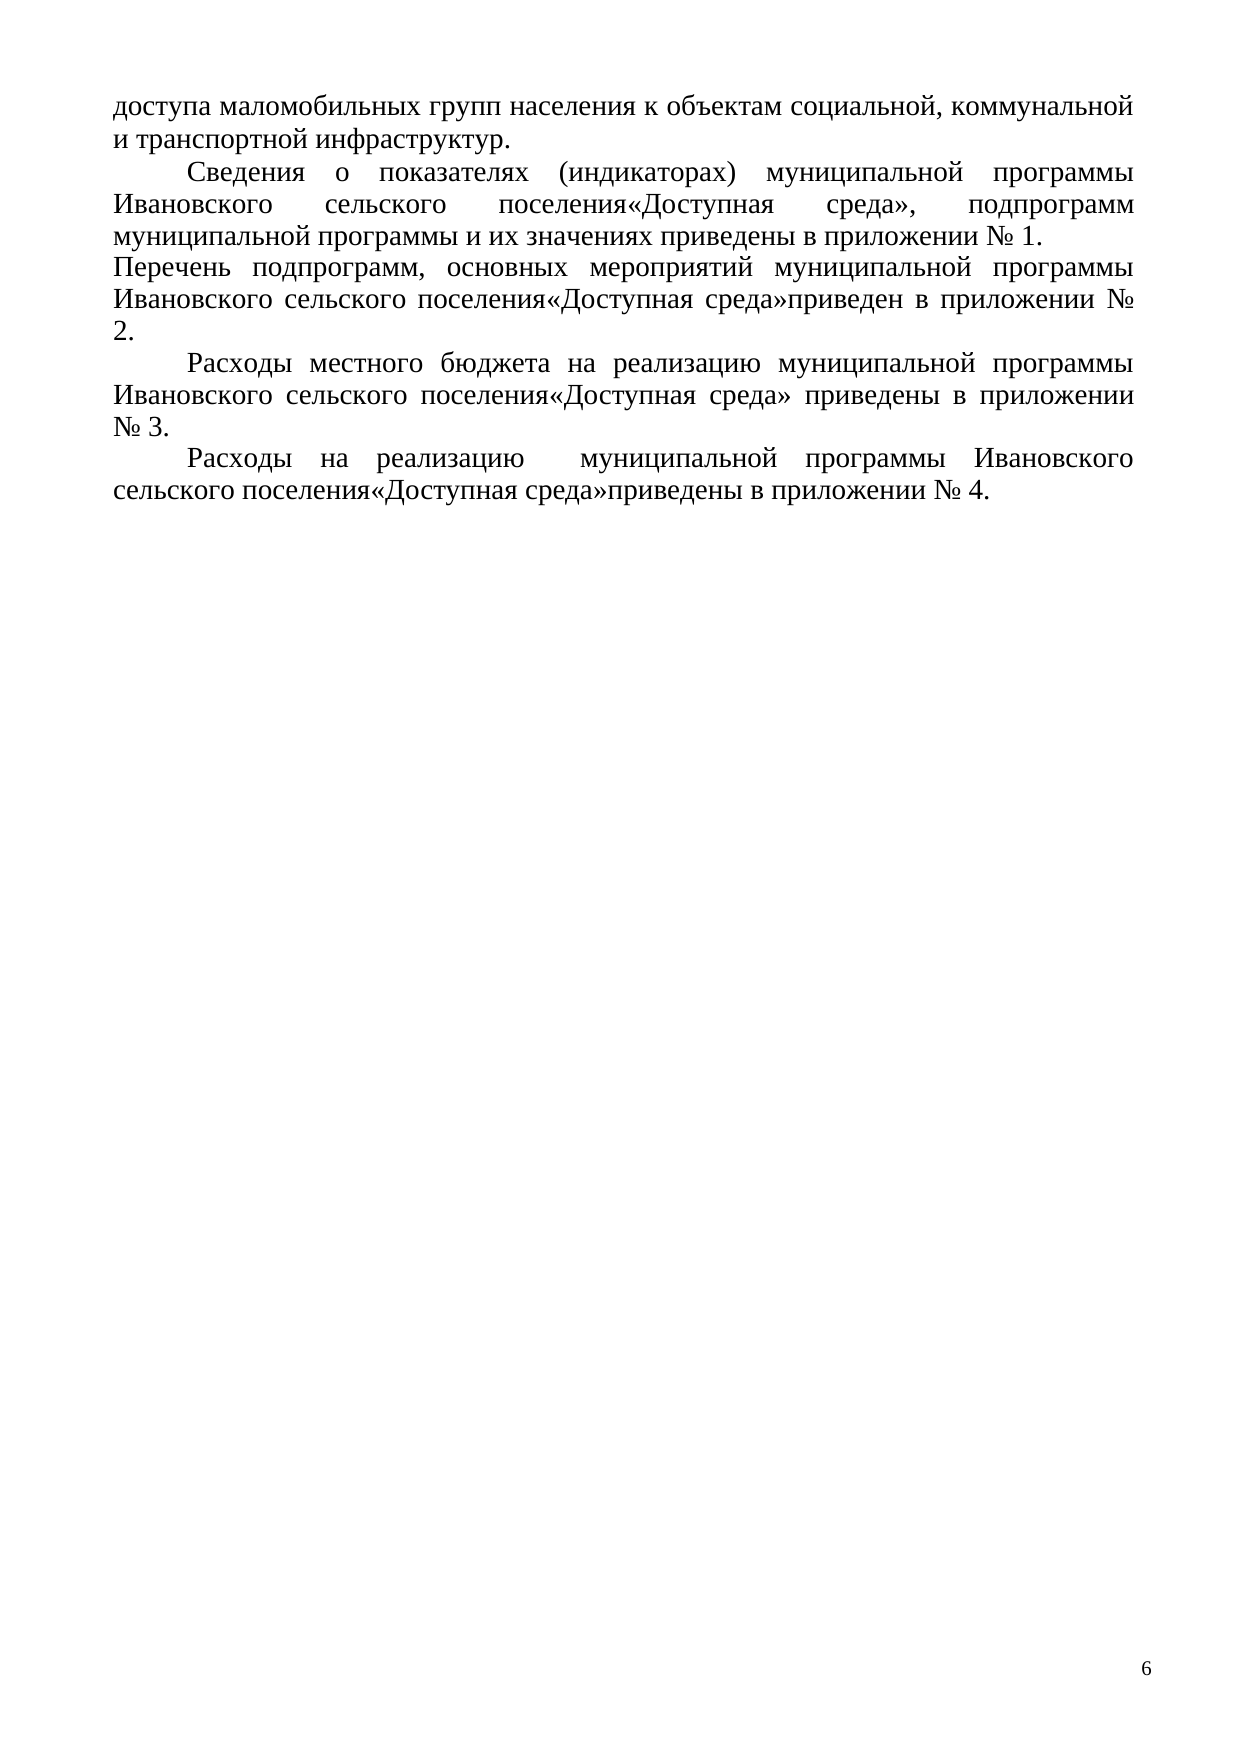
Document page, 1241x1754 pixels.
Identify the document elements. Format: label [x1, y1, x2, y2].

table_cell [107, 89, 1140, 881]
